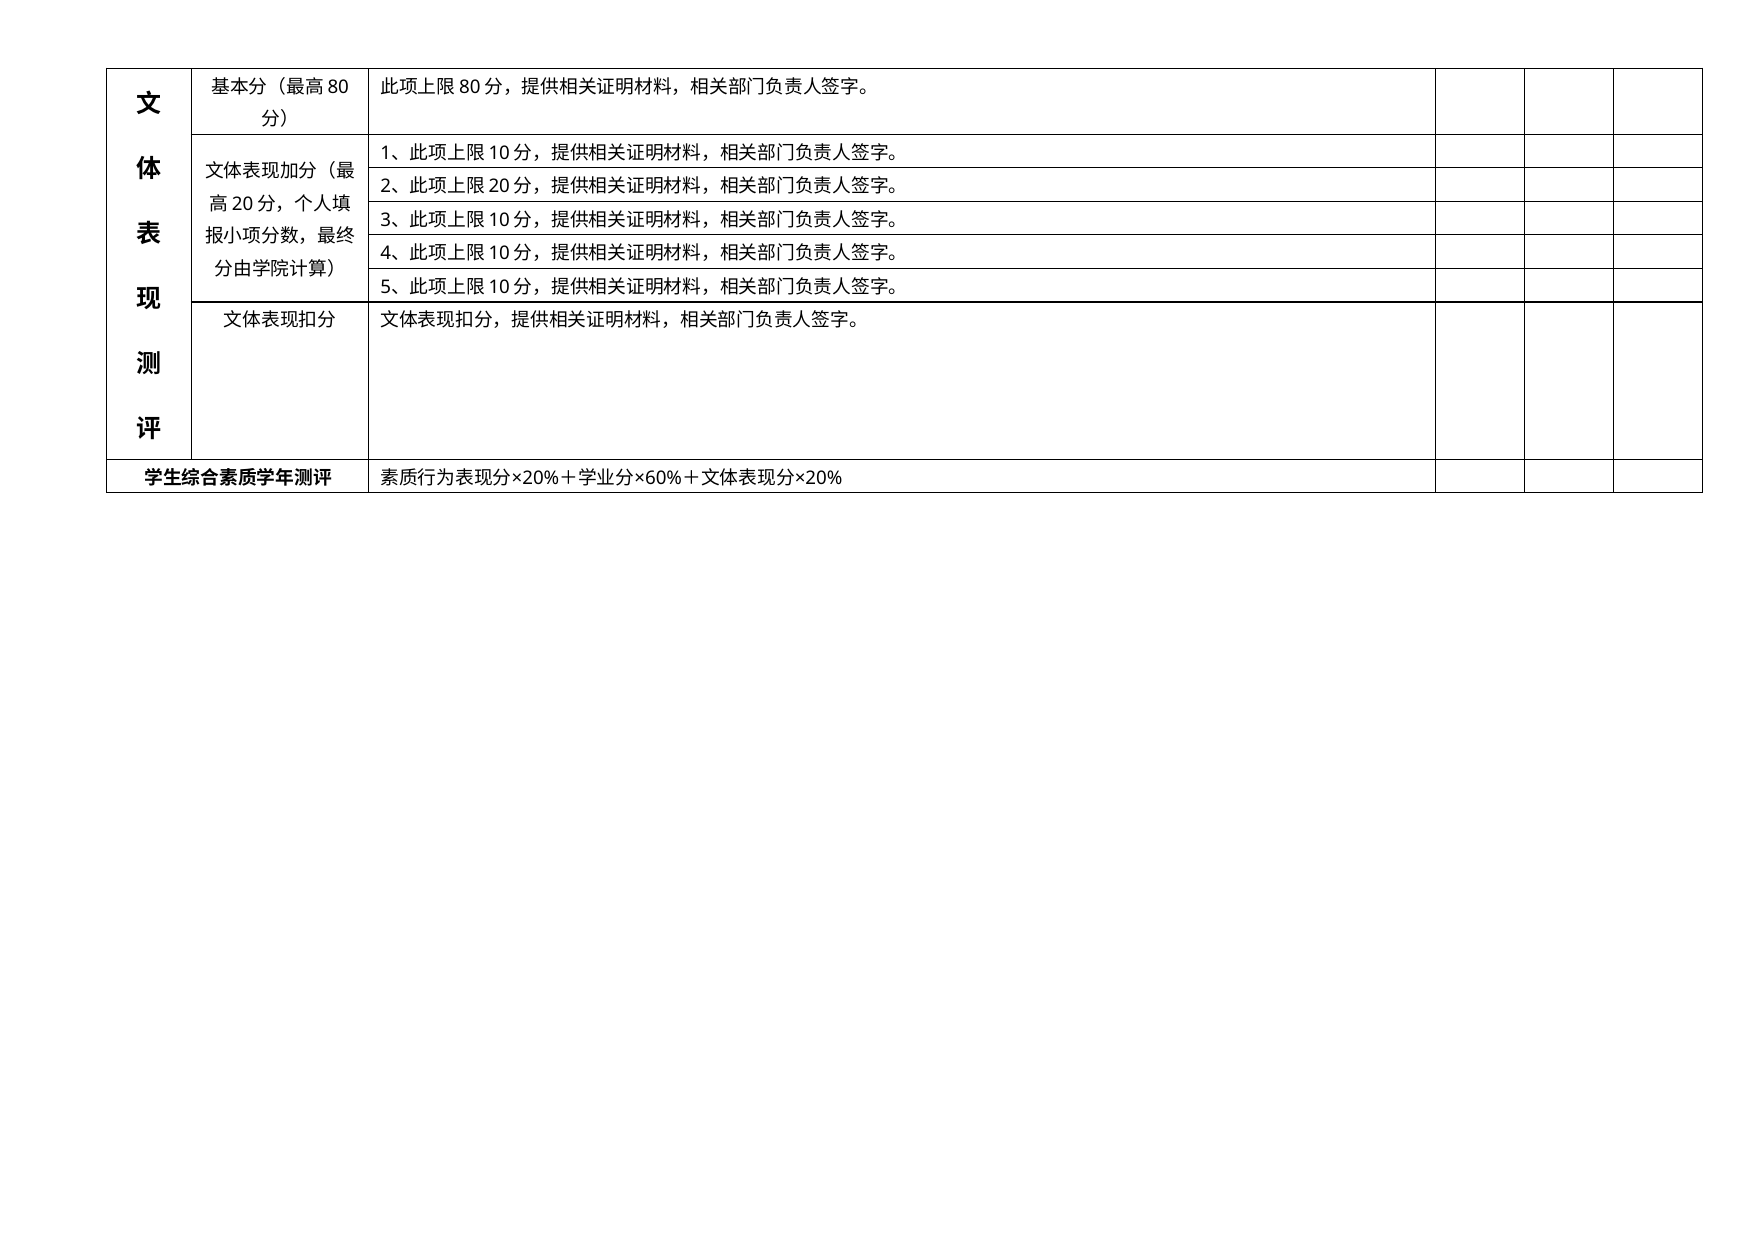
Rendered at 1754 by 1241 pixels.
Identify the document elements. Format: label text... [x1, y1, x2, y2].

table_cell [1614, 235, 1702, 268]
table_cell 文体表现加分（最高20分，个人填报小项分数，最终分由学院计算） [192, 135, 368, 301]
table_cell [1525, 303, 1613, 459]
table_cell [1436, 168, 1524, 201]
table_cell 文体表现扣分，提供相关证明材料，相关部门负责人签字。 [369, 303, 1435, 459]
table_cell [1614, 202, 1702, 234]
table_cell 基本分（最高80分） [192, 69, 368, 134]
table_cell 3、此项上限10分，提供相关证明材料，相关部门负责人签字。 [369, 202, 1435, 234]
table_cell [1614, 69, 1702, 134]
table_cell [1436, 269, 1524, 301]
table_cell 2、此项上限20分，提供相关证明材料，相关部门负责人签字。 [369, 168, 1435, 201]
table_cell [1525, 168, 1613, 201]
table_cell [1436, 202, 1524, 234]
table_cell 此项上限80分，提供相关证明材料，相关部门负责人签字。 [369, 69, 1435, 134]
table_cell 5、此项上限10分，提供相关证明材料，相关部门负责人签字。 [369, 269, 1435, 301]
table_cell 素质行为表现分×20%＋学业分×60%＋文体表现分×20% [369, 460, 1435, 492]
table_cell 文体表现扣分 [192, 303, 368, 459]
table_cell [1436, 135, 1524, 167]
table_cell [1436, 460, 1524, 492]
table_cell [1614, 135, 1702, 167]
table_cell [1525, 202, 1613, 234]
table_cell [1614, 460, 1702, 492]
table_cell [1525, 135, 1613, 167]
table_cell 文体表现测评 [107, 69, 191, 459]
table_cell [1525, 269, 1613, 301]
table_cell [1436, 235, 1524, 268]
table_cell [1614, 303, 1702, 459]
table_cell [1525, 460, 1613, 492]
table_cell [1525, 235, 1613, 268]
table_cell 学生综合素质学年测评 [107, 460, 368, 492]
table_cell [1614, 269, 1702, 301]
table_cell [1436, 69, 1524, 134]
table_cell [1525, 69, 1613, 134]
table_cell [1436, 303, 1524, 459]
table_cell [1614, 168, 1702, 201]
table_cell 1、此项上限10分，提供相关证明材料，相关部门负责人签字。 [369, 135, 1435, 167]
table_cell 4、此项上限10分，提供相关证明材料，相关部门负责人签字。 [369, 235, 1435, 268]
